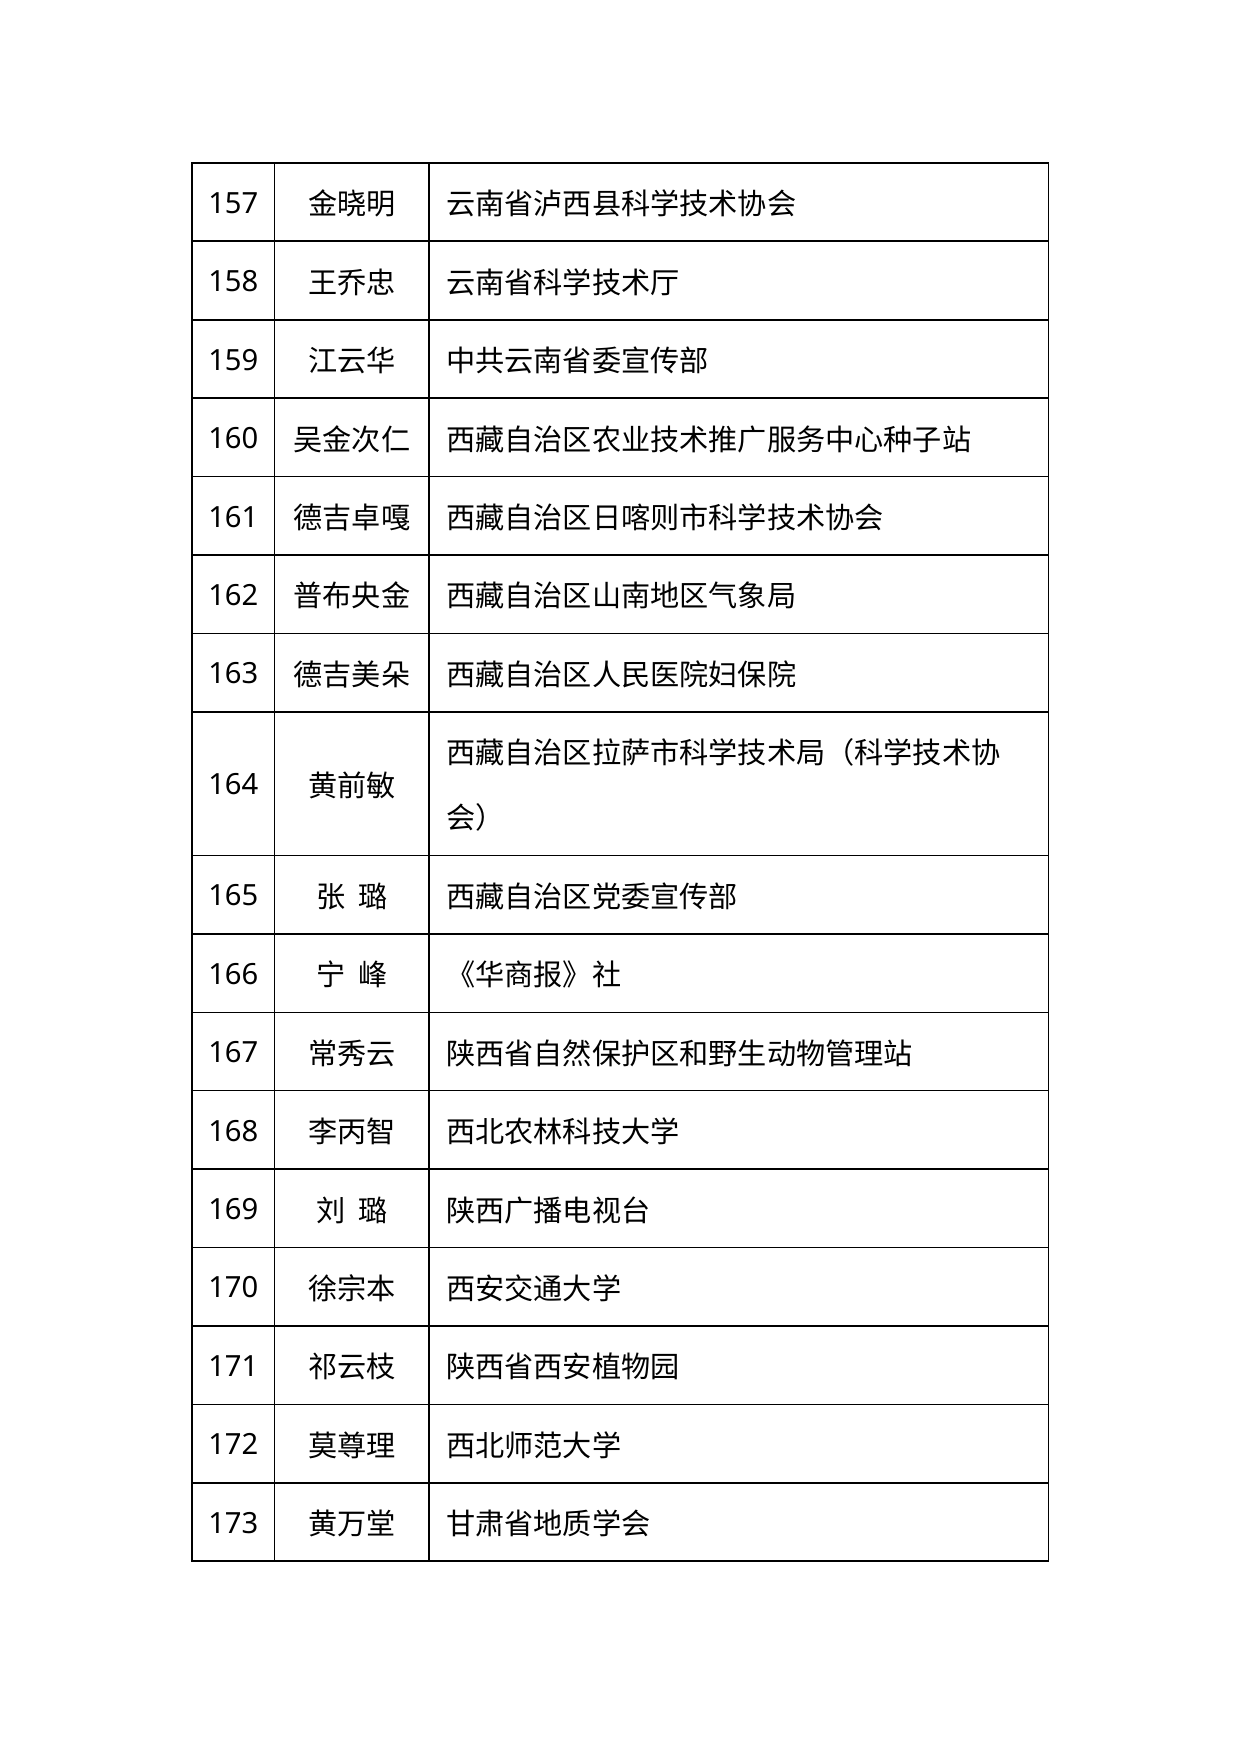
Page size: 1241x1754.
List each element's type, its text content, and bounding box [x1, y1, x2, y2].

table_cell 云南省科学技术厅 [430, 242, 1048, 319]
table_cell 张 璐 [275, 856, 428, 933]
table_cell 常秀云 [275, 1013, 428, 1090]
table_cell 西藏自治区党委宣传部 [430, 856, 1048, 933]
table_cell 中共云南省委宣传部 [430, 321, 1048, 397]
table_cell 171 [193, 1327, 274, 1403]
table_cell 164 [193, 713, 274, 854]
table_cell 《华商报》社 [430, 935, 1048, 1011]
table_cell 李丙智 [275, 1091, 428, 1168]
table_cell 江云华 [275, 321, 428, 397]
table_cell 西北农林科技大学 [430, 1091, 1048, 1168]
table_cell 157 [193, 164, 274, 240]
table_cell 德吉美朵 [275, 634, 428, 711]
table_cell 172 [193, 1405, 274, 1482]
table_cell 吴金次仁 [275, 399, 428, 476]
table_cell 祁云枝 [275, 1327, 428, 1403]
table_cell 161 [193, 477, 274, 554]
table_cell 170 [193, 1248, 274, 1325]
table_cell 西藏自治区农业技术推广服务中心种子站 [430, 399, 1048, 476]
table_cell 163 [193, 634, 274, 711]
table_cell 173 [193, 1484, 274, 1560]
table_cell 德吉卓嘎 [275, 477, 428, 554]
table_cell 西藏自治区山南地区气象局 [430, 556, 1048, 633]
table_cell 西藏自治区人民医院妇保院 [430, 634, 1048, 711]
table_cell 王乔忠 [275, 242, 428, 319]
table_cell 165 [193, 856, 274, 933]
table_cell 159 [193, 321, 274, 397]
table_cell 158 [193, 242, 274, 319]
table_cell 刘 璐 [275, 1170, 428, 1247]
table_cell 162 [193, 556, 274, 633]
table_cell 168 [193, 1091, 274, 1168]
table_cell 黄万堂 [275, 1484, 428, 1560]
table_cell 宁 峰 [275, 935, 428, 1011]
table_cell 西藏自治区拉萨市科学技术局（科学技术协会） [430, 713, 1048, 854]
table_cell 普布央金 [275, 556, 428, 633]
table_cell 160 [193, 399, 274, 476]
table_cell 金晓明 [275, 164, 428, 240]
table_cell 莫尊理 [275, 1405, 428, 1482]
table_cell 徐宗本 [275, 1248, 428, 1325]
table_cell 166 [193, 935, 274, 1011]
table_cell 云南省泸西县科学技术协会 [430, 164, 1048, 240]
table_cell 西安交通大学 [430, 1248, 1048, 1325]
table_cell 黄前敏 [275, 713, 428, 854]
table_cell 陕西省西安植物园 [430, 1327, 1048, 1403]
table_cell 167 [193, 1013, 274, 1090]
table_cell 西北师范大学 [430, 1405, 1048, 1482]
table_cell 陕西广播电视台 [430, 1170, 1048, 1247]
table_cell 西藏自治区日喀则市科学技术协会 [430, 477, 1048, 554]
table_cell 甘肃省地质学会 [430, 1484, 1048, 1560]
table_cell 陕西省自然保护区和野生动物管理站 [430, 1013, 1048, 1090]
table_cell 169 [193, 1170, 274, 1247]
